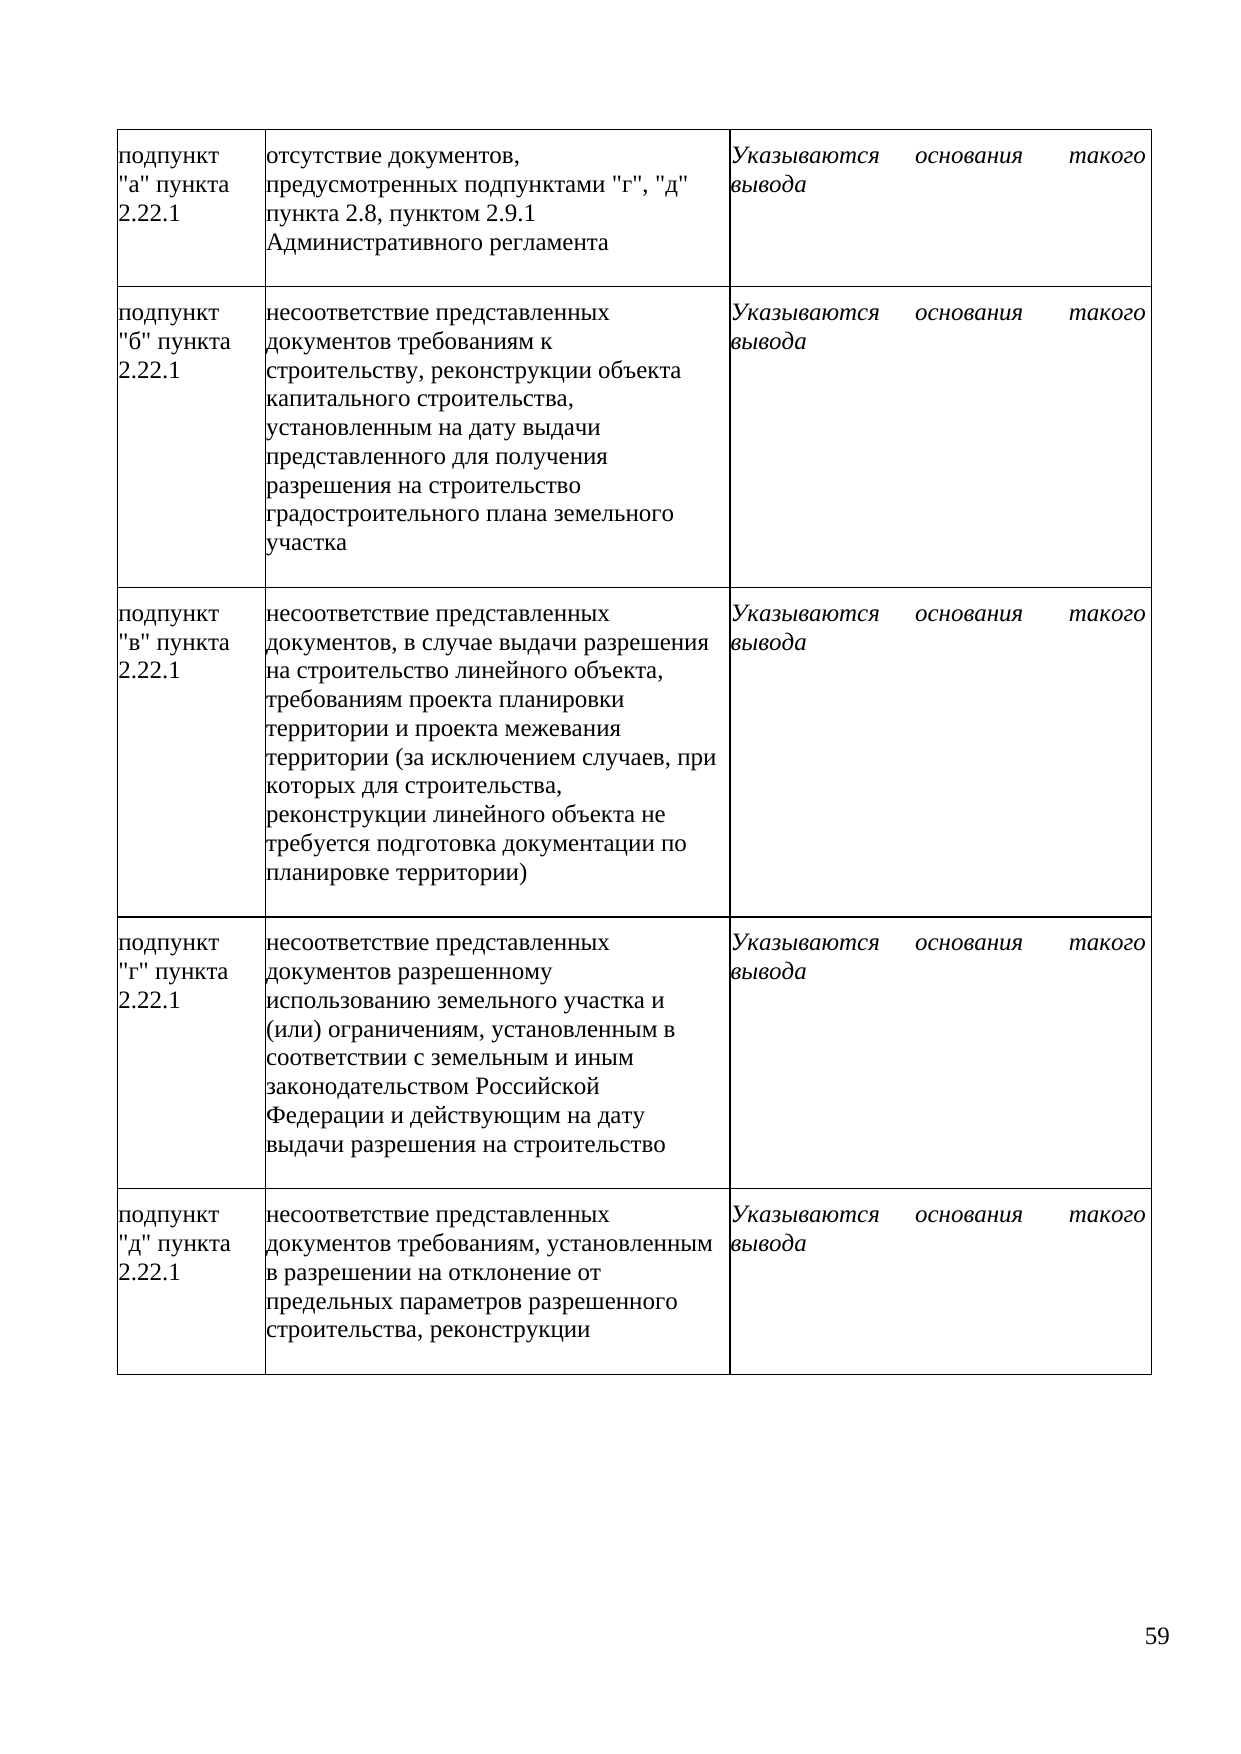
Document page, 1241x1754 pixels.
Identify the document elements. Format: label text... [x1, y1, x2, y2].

table_cell Указываются вывода [731, 1189, 904, 1374]
table_cell несоответствие представленных документов требованиям, установленным в разрешении на отклонение от предельных параметров разрешенного строительства, реконструкции [266, 1189, 729, 1374]
table_cell основания [904, 1189, 1049, 1374]
table_cell несоответствие представленных документов требованиям к строительству, реконструкции объекта капитального строительства, установленным на дату выдачи представленного для получения разрешения на строительство градостроительного плана земельного участка [266, 287, 729, 587]
table_cell такого [1049, 287, 1151, 587]
table_cell Указываются вывода [731, 918, 904, 1188]
table_cell такого [1049, 1189, 1151, 1374]
table_cell несоответствие представленных документов, в случае выдачи разрешения на строительство линейного объекта, требованиям проекта планировки территории и проекта межевания территории (за исключением случаев, при которых для строительства, реконструкции линейного объекта не требуется подготовка документации по планировке территории) [266, 588, 729, 916]
table_cell основания [904, 287, 1049, 587]
table_cell основания [904, 918, 1049, 1188]
table_header отсутствие документов, предусмотренных подпунктами "г", "д" пункта 2.8, пунктом 2.9.1 Административного регламента [266, 130, 729, 286]
table_header основания [904, 130, 1049, 286]
table_cell Указываются вывода [731, 287, 904, 587]
table_header подпункт "а" пункта 2.22.1 [118, 130, 265, 286]
table_cell такого [1049, 918, 1151, 1188]
table_header такого [1049, 130, 1151, 286]
table_cell подпункт "б" пункта 2.22.1 [118, 287, 265, 587]
table_header Указываются вывода [731, 130, 904, 286]
table_cell такого [1049, 588, 1151, 916]
table_cell подпункт "в" пункта 2.22.1 [118, 588, 265, 916]
table_cell Указываются вывода [731, 588, 904, 916]
table_cell подпункт "д" пункта 2.22.1 [118, 1189, 265, 1374]
table_cell подпункт "г" пункта 2.22.1 [118, 918, 265, 1188]
table_cell основания [904, 588, 1049, 916]
table_cell несоответствие представленных документов разрешенному использованию земельного участка и (или) ограничениям, установленным в соответствии с земельным и иным законодательством Российской Федерации и действующим на дату выдачи разрешения на строительство [266, 918, 729, 1188]
